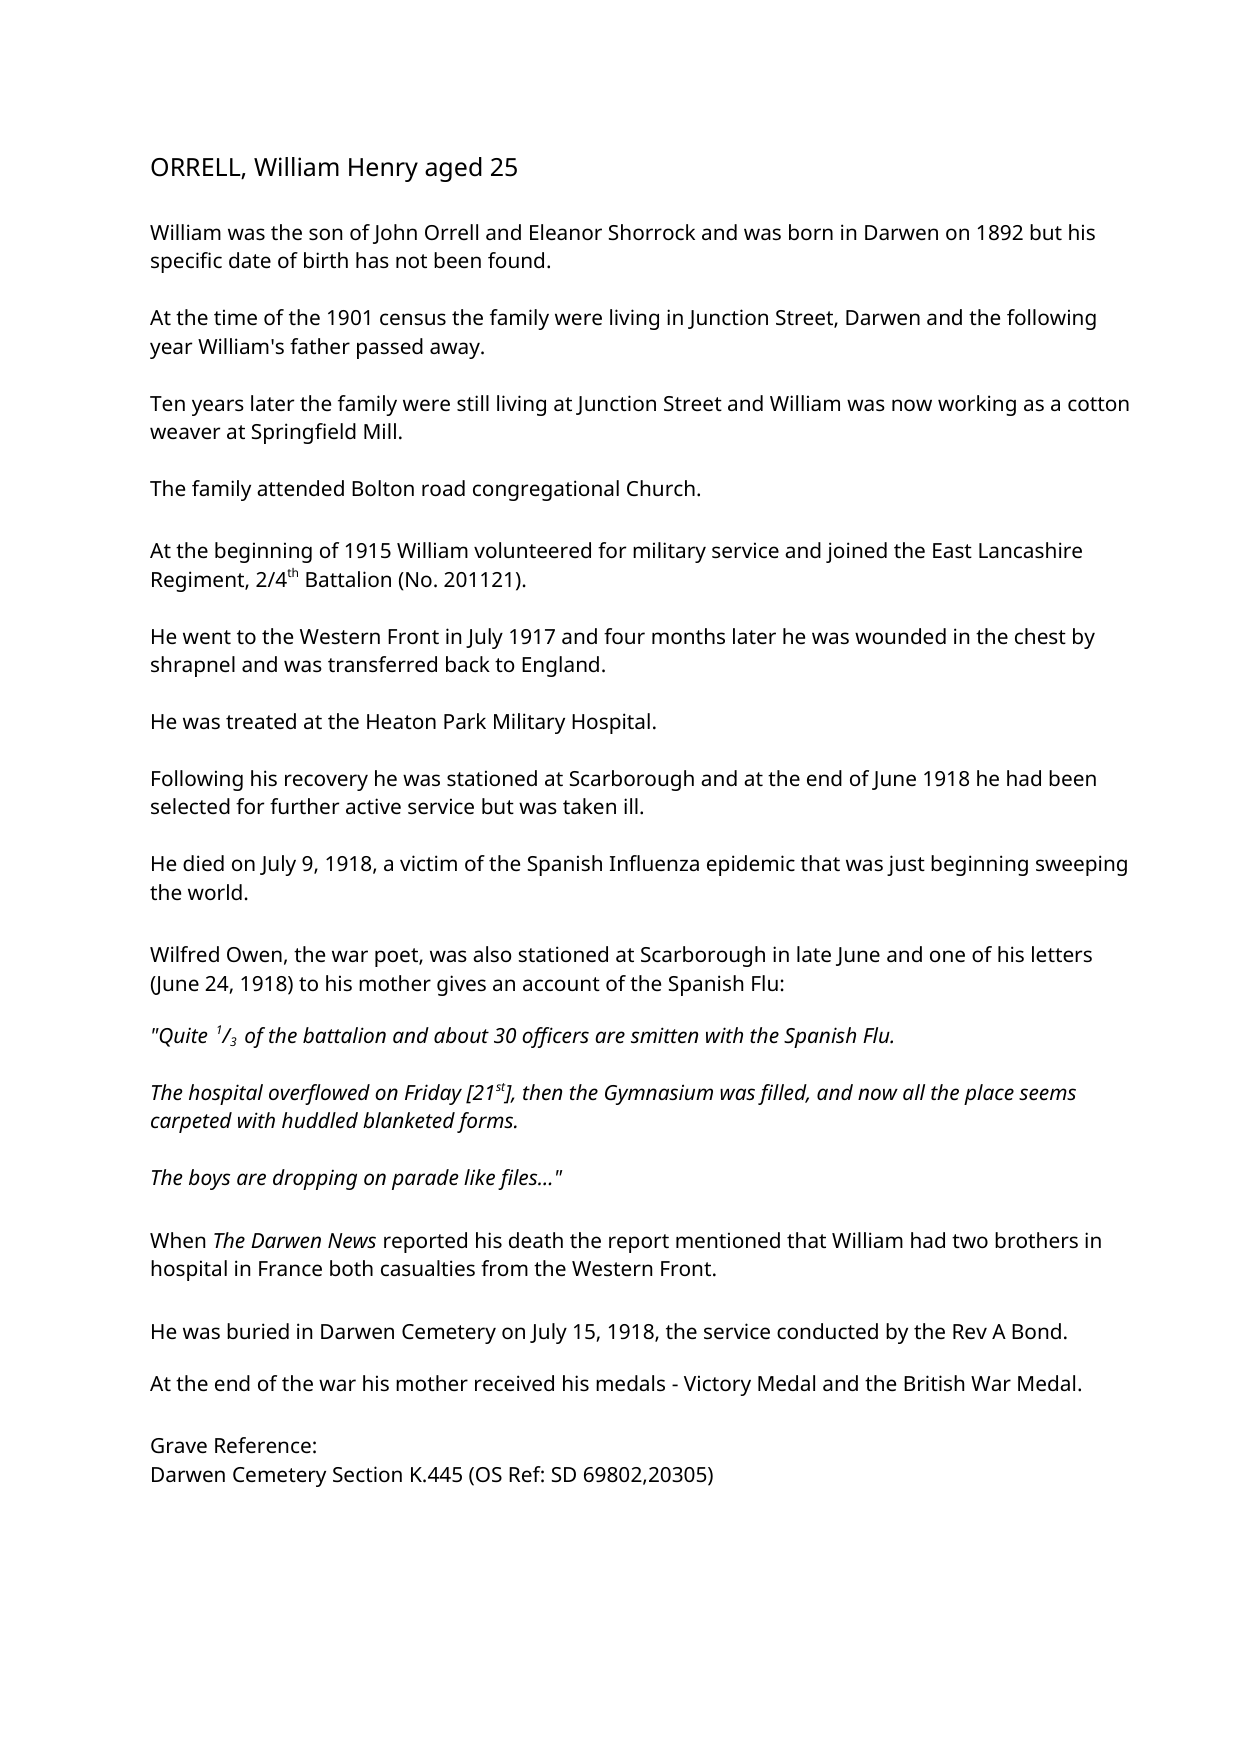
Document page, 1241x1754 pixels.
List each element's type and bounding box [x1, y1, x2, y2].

table_header [150, 150, 1145, 1589]
